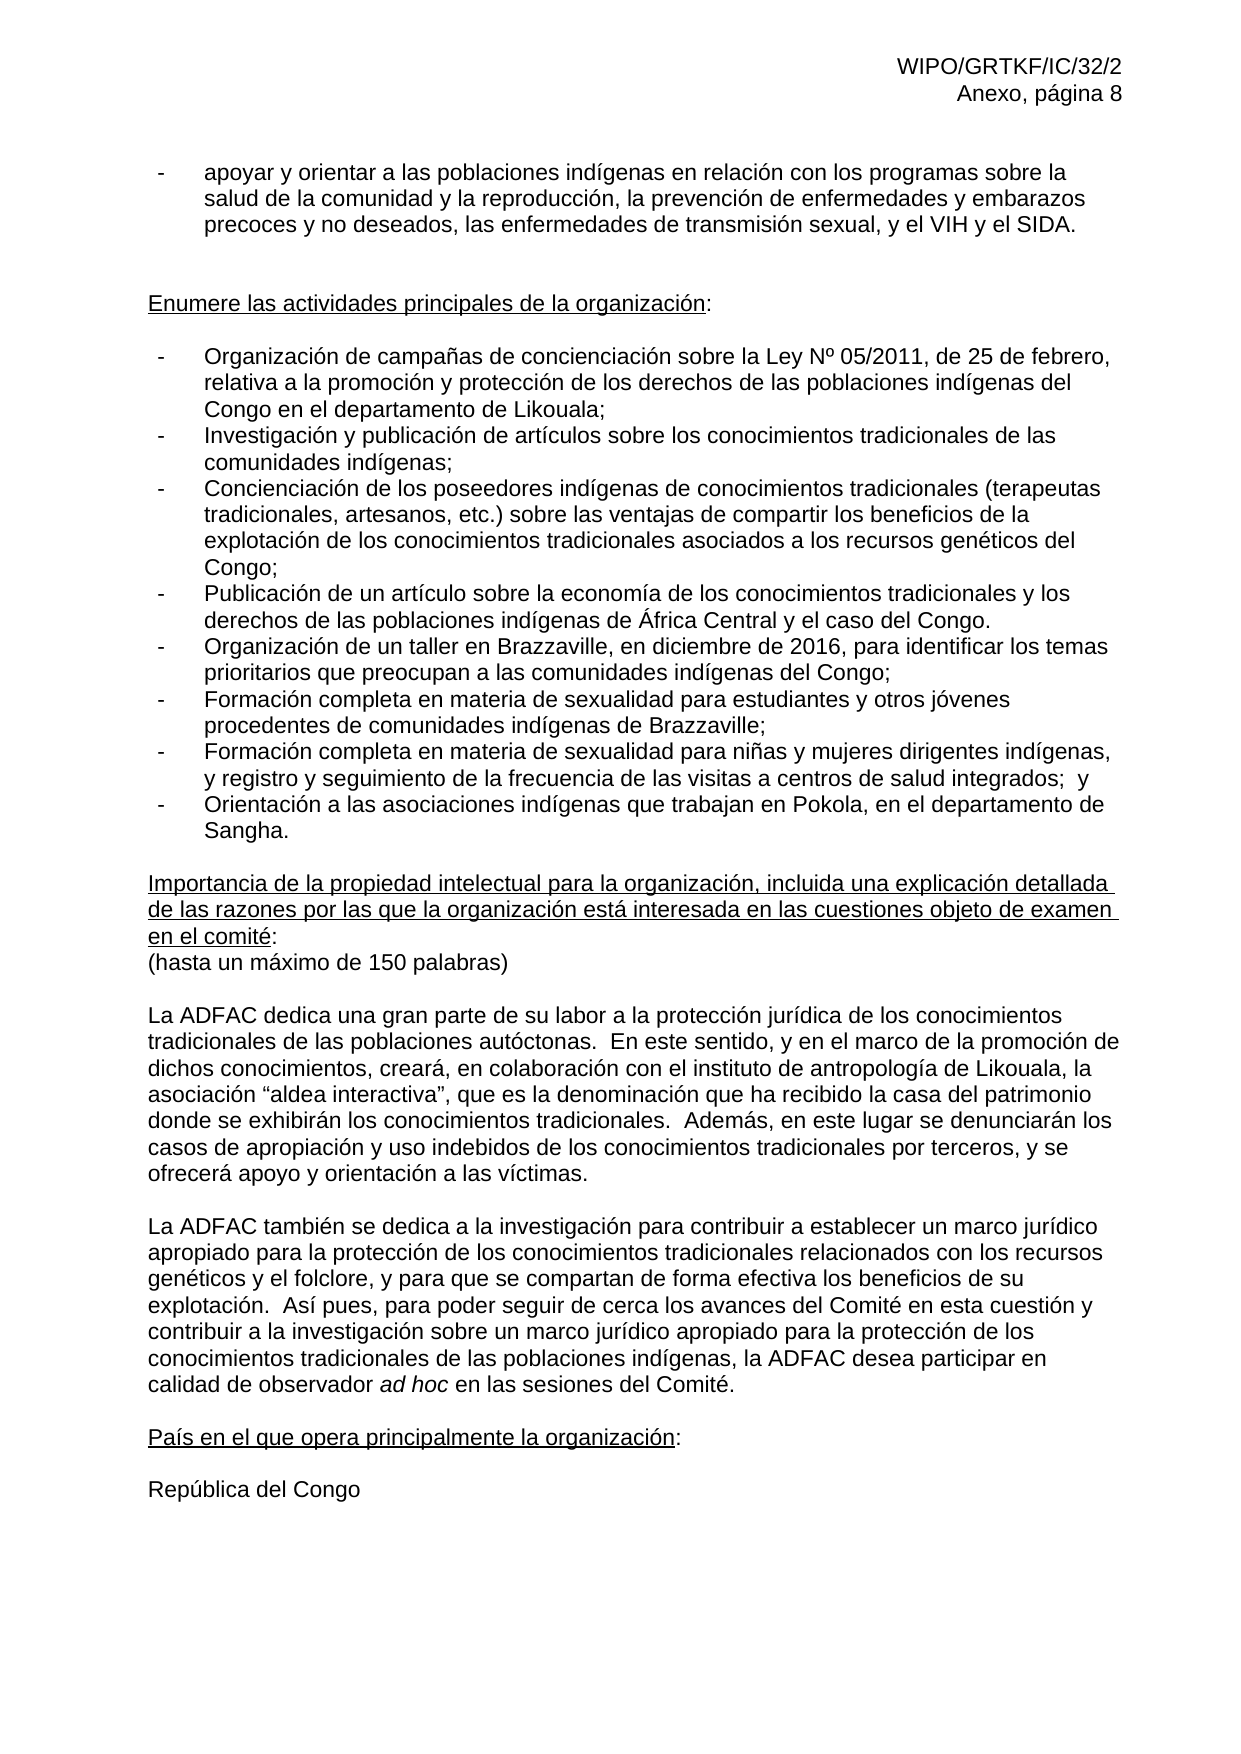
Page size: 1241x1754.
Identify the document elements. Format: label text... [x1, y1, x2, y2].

list Formación completa en materia de sexualidad para niñas y mujeres dirigentes indígenas, y registro y seguimiento de la frecuencia de las visitas a centros de salud integrados; y [157, 738, 1124, 791]
list Concienciación de los poseedores indígenas de conocimientos tradicionales (terapeutas tradicionales, artesanos, etc.) sobre las ventajas de compartir los beneficios de la explotación de los conocimientos tradicionales asociados a los recursos genéticos del Congo; [157, 475, 1124, 580]
text La ADFAC dedica una gran parte de su labor a la protección jurídica de los conocimientos tradicionales de las poblaciones autóctonas. En este sentido, y en el marco de la promoción de dichos conocimientos, creará, en colaboración con el instituto de antropología de Likouala, la asociación “aldea interactiva”, que es la denominación que ha recibido la casa del patrimonio donde se exhibirán los conocimientos tradicionales. Además, en este lugar se denunciarán los casos de apropiación y uso indebidos de los conocimientos tradicionales por terceros, y se ofrecerá apoyo y orientación a las víctimas. [148, 1002, 1124, 1186]
list Orientación a las asociaciones indígenas que trabajan en Pokola, en el departamento de Sangha. [157, 791, 1124, 844]
text (hasta un máximo de 150 palabras) [148, 949, 1124, 976]
list apoyar y orientar a las poblaciones indígenas en relación con los programas sobre la salud de la comunidad y la reproducción, la prevención de enfermedades y embarazos precoces y no deseados, las enfermedades de transmisión sexual, y el VIH y el SIDA. [157, 158, 1124, 238]
text República del Congo [148, 1476, 1124, 1503]
text Importancia de la propiedad intelectual para la organización, incluida una explicación detallada de las razones por las que la organización está interesada en las cuestiones objeto de examen en el comité: [148, 870, 1124, 949]
text La ADFAC también se dedica a la investigación para contribuir a establecer un marco jurídico apropiado para la protección de los conocimientos tradicionales relacionados con los recursos genéticos y el folclore, y para que se compartan de forma efectiva los beneficios de su explotación. Así pues, para poder seguir de cerca los avances del Comité en esta cuestión y contribuir a la investigación sobre un marco jurídico apropiado para la protección de los conocimientos tradicionales de las poblaciones indígenas, la ADFAC desea participar en calidad de observador ad hoc en las sesiones del Comité. [148, 1213, 1124, 1397]
list Organización de un taller en Brazzaville, en diciembre de 2016, para identificar los temas prioritarios que preocupan a las comunidades indígenas del Congo; [157, 633, 1124, 686]
text País en el que opera principalmente la organización: [148, 1423, 1124, 1450]
list Formación completa en materia de sexualidad para estudiantes y otros jóvenes procedentes de comunidades indígenas de Brazzaville; [157, 686, 1124, 738]
text Enumere las actividades principales de la organización: [148, 290, 1124, 317]
list Organización de campañas de concienciación sobre la Ley Nº 05/2011, de 25 de febrero, relativa a la promoción y protección de los derechos de las poblaciones indígenas del Congo en el departamento de Likouala; [157, 343, 1124, 422]
list Publicación de un artículo sobre la economía de los conocimientos tradicionales y los derechos de las poblaciones indígenas de África Central y el caso del Congo. [157, 580, 1124, 633]
list Investigación y publicación de artículos sobre los conocimientos tradicionales de las comunidades indígenas; [157, 422, 1124, 475]
